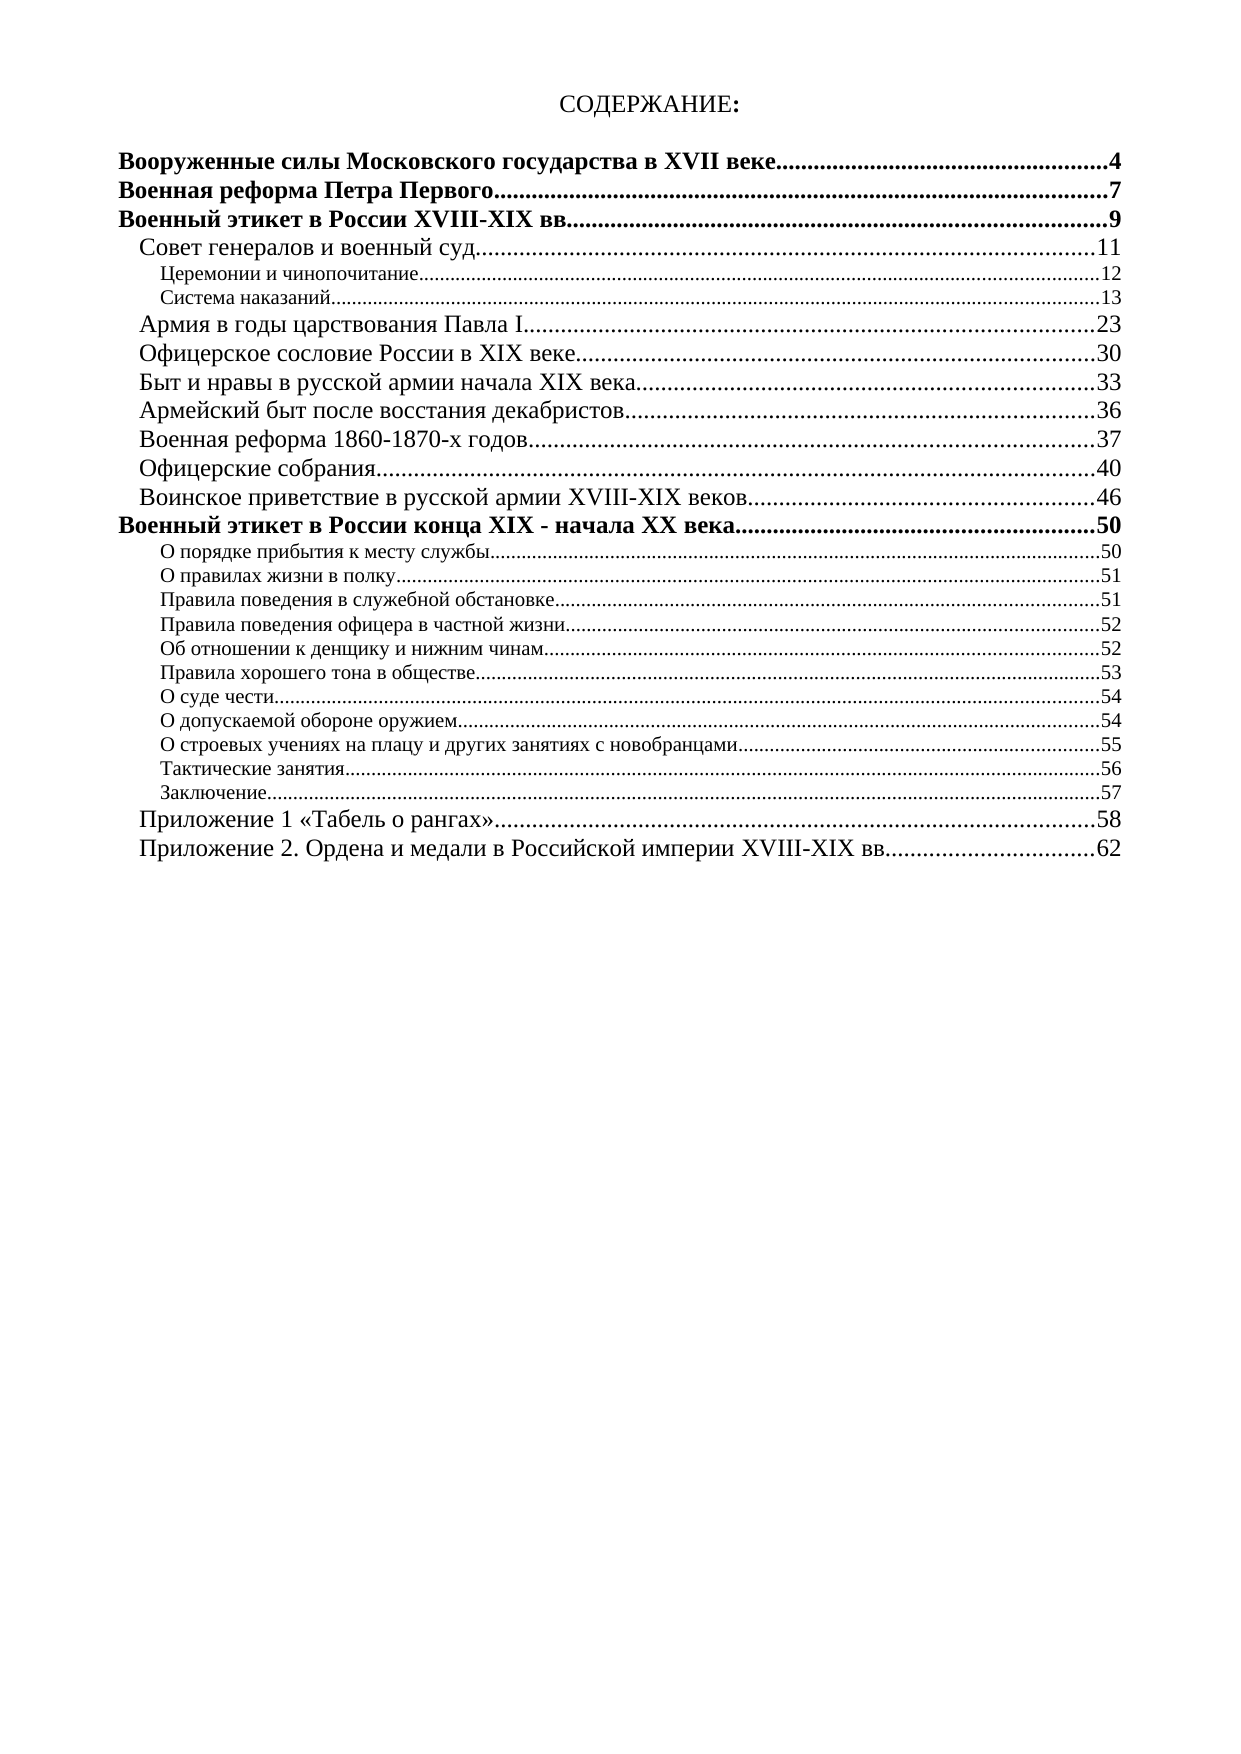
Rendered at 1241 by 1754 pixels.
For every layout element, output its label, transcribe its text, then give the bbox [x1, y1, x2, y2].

text О суде чести 54 [160, 684, 1122, 708]
text О правилах жизни в полку 51 [160, 563, 1122, 587]
text Совет генералов и военный суд 11 [139, 232, 1122, 261]
text Заключение 57 [160, 780, 1122, 804]
text Военный этикет в России конца XIX - начала XX века 50 [118, 511, 1122, 539]
text Об отношении к денщику и нижним чинам 52 [160, 636, 1122, 659]
text Армия в годы царствования Павла I. 23 [139, 309, 1122, 338]
text Армейский быт после восстания декабристов 36 [139, 396, 1122, 424]
text Быт и нравы в русской армии начала XIX века 33 [139, 367, 1122, 396]
text Вооруженные силы Московского государства в XVII веке 4 [118, 146, 1122, 175]
text Военная реформа Петра Первого 7 [118, 175, 1122, 204]
text Тактические занятия 56 [160, 756, 1122, 780]
text Правила поведения офицера в частной жизни 52 [160, 611, 1122, 636]
text Офицерское сословие России в XIX веке 30 [139, 338, 1122, 367]
text Церемонии и чинопочитание 12 [160, 261, 1122, 285]
text Офицерские собрания 40 [139, 453, 1122, 482]
text Правила хорошего тона в обществе 53 [160, 659, 1122, 684]
text Приложение 1 «Табель о рангах» 58 [139, 804, 1122, 833]
text Воинское приветствие в русской армии XVIII-XIX веков 46 [139, 482, 1122, 511]
text О строевых учениях на плацу и других занятиях с новобранцами 55 [160, 732, 1122, 756]
text Система наказаний 13 [160, 285, 1122, 309]
text Правила поведения в служебной обстановке 51 [160, 587, 1122, 611]
text О порядке прибытия к месту службы 50 [160, 539, 1122, 563]
text Военный этикет в России XVIII-XIX вв. 9 [118, 204, 1122, 232]
text СОДЕРЖАНИЕ: [118, 89, 1122, 117]
text Приложение 2. Ордена и медали в Российской империи XVIII-XIX вв 62 [139, 833, 1122, 861]
text О допускаемой обороне оружием 54 [160, 708, 1122, 732]
text Военная реформа 1860-1870-х годов 37 [139, 424, 1122, 453]
